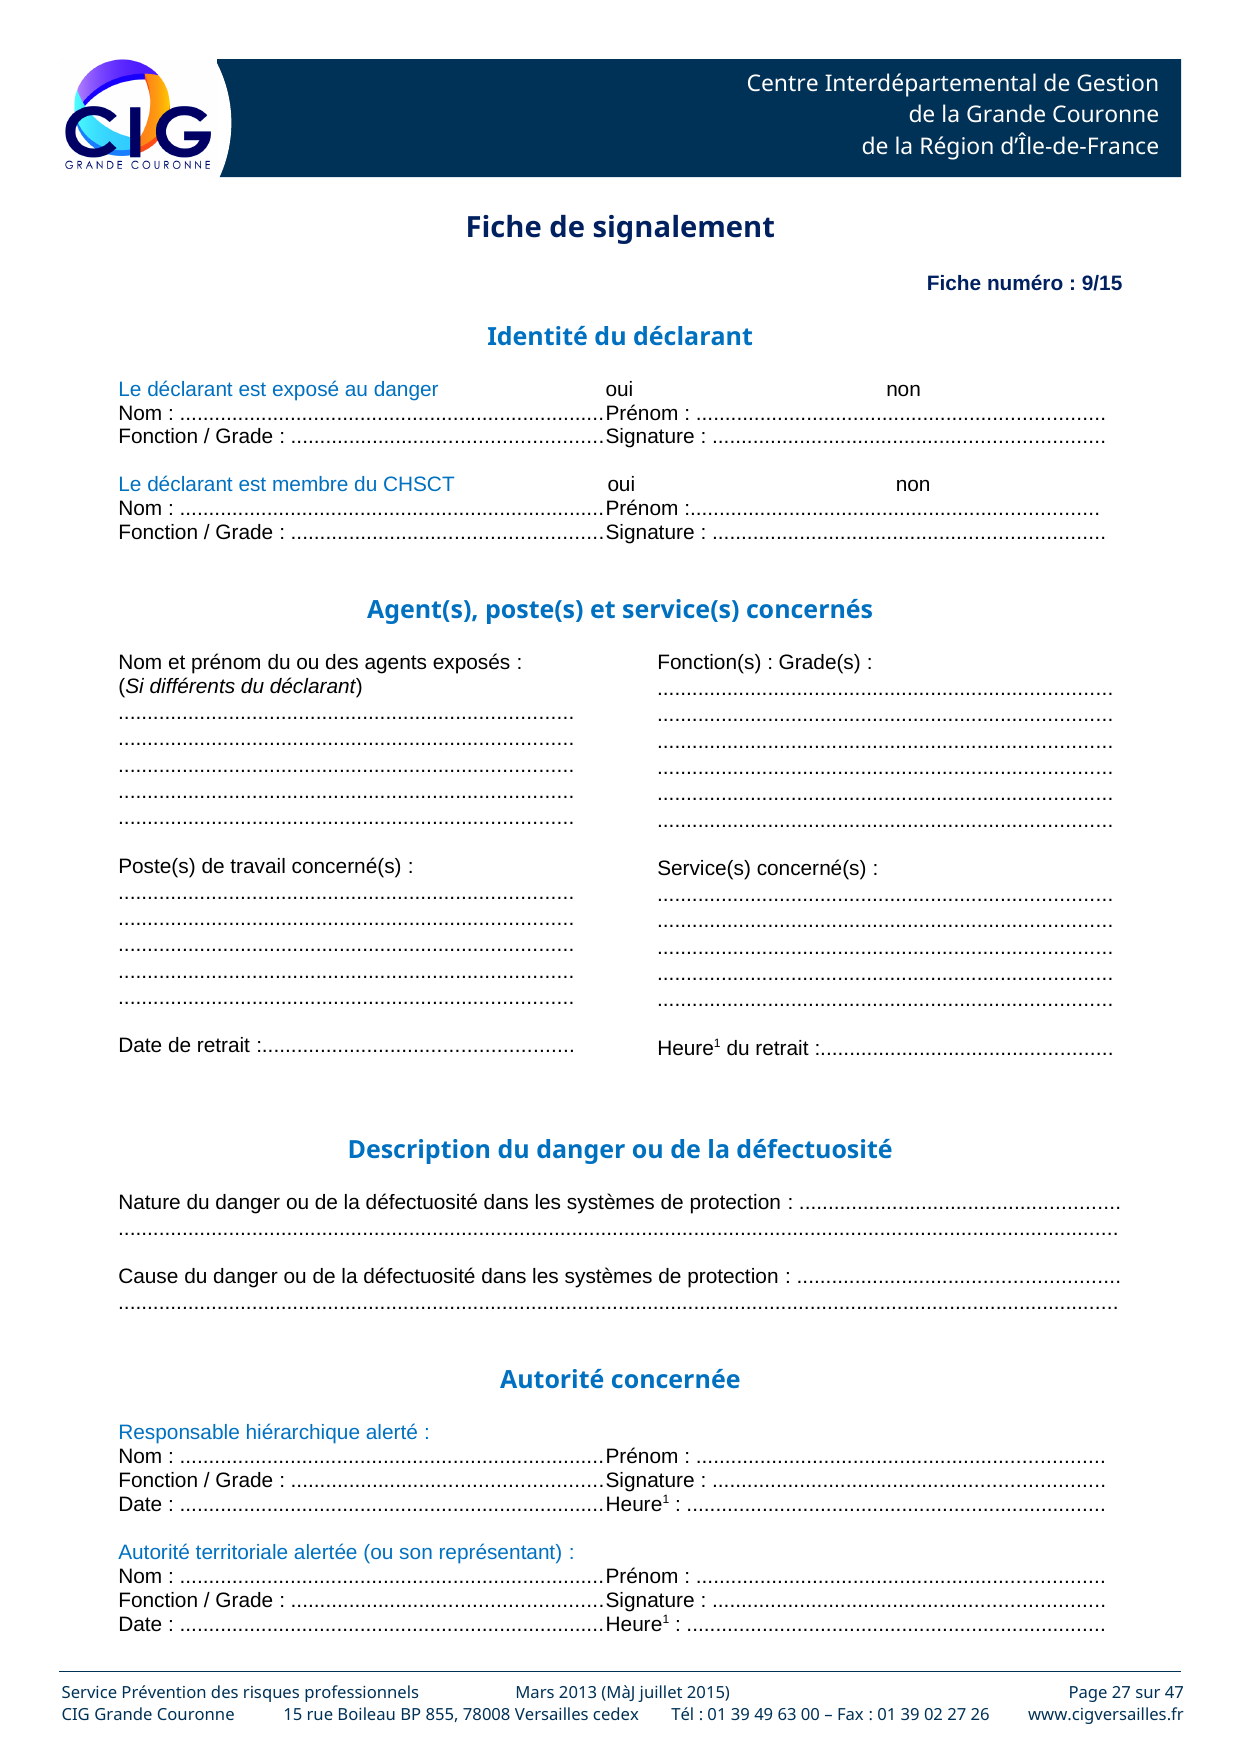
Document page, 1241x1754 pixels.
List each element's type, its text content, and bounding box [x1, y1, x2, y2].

text Fiche de signalement [118, 207, 1122, 246]
text Date : Heure1 : [118, 1492, 1122, 1516]
text Responsable hiérarchique alerté : [118, 1420, 1122, 1444]
text Cause du danger ou de la défectuosité dans les systèmes de protection : [118, 1264, 1122, 1288]
text Nom et prénom du ou des agents exposés : [118, 650, 583, 674]
text Description du danger ou de la défectuosité [118, 1132, 1122, 1166]
text Fonction / Grade : Signature : [118, 424, 1122, 448]
text Nom : Prénom : [118, 400, 1122, 424]
text Agent(s), poste(s) et service(s) concernés [118, 592, 1122, 626]
text Autorité concernée [118, 1362, 1122, 1396]
text Identité du déclarant [118, 318, 1122, 352]
text Fiche numéro : 9/15 [118, 270, 1122, 294]
picture [59, 59, 217, 170]
text Le déclarant est membre du CHSCT oui non [118, 472, 1122, 496]
text Poste(s) de travail concerné(s) : [118, 854, 583, 878]
text Heure1 du retrait : [657, 1036, 1122, 1060]
text Nom : Prénom : [118, 1444, 1122, 1468]
text Fonction / Grade : Signature : [118, 1468, 1122, 1492]
text Fonction / Grade : Signature : [118, 1588, 1122, 1612]
text Nom : Prénom : [118, 496, 1122, 520]
text Service(s) concerné(s) : [657, 856, 1122, 880]
text Nom : Prénom : [118, 1564, 1122, 1588]
text Nature du danger ou de la défectuosité dans les systèmes de protection : [118, 1189, 1122, 1213]
text Le déclarant est exposé au danger oui non [118, 376, 1122, 400]
text Autorité territoriale alertée (ou son représentant) : [118, 1540, 1122, 1564]
text Date de retrait : Fonction(s) : Grade(s) : [118, 1033, 583, 1057]
text Date : Heure1 : [118, 1612, 1122, 1636]
text Fonction / Grade : Signature : [118, 520, 1122, 544]
text (Si différents du déclarant) [118, 674, 583, 698]
